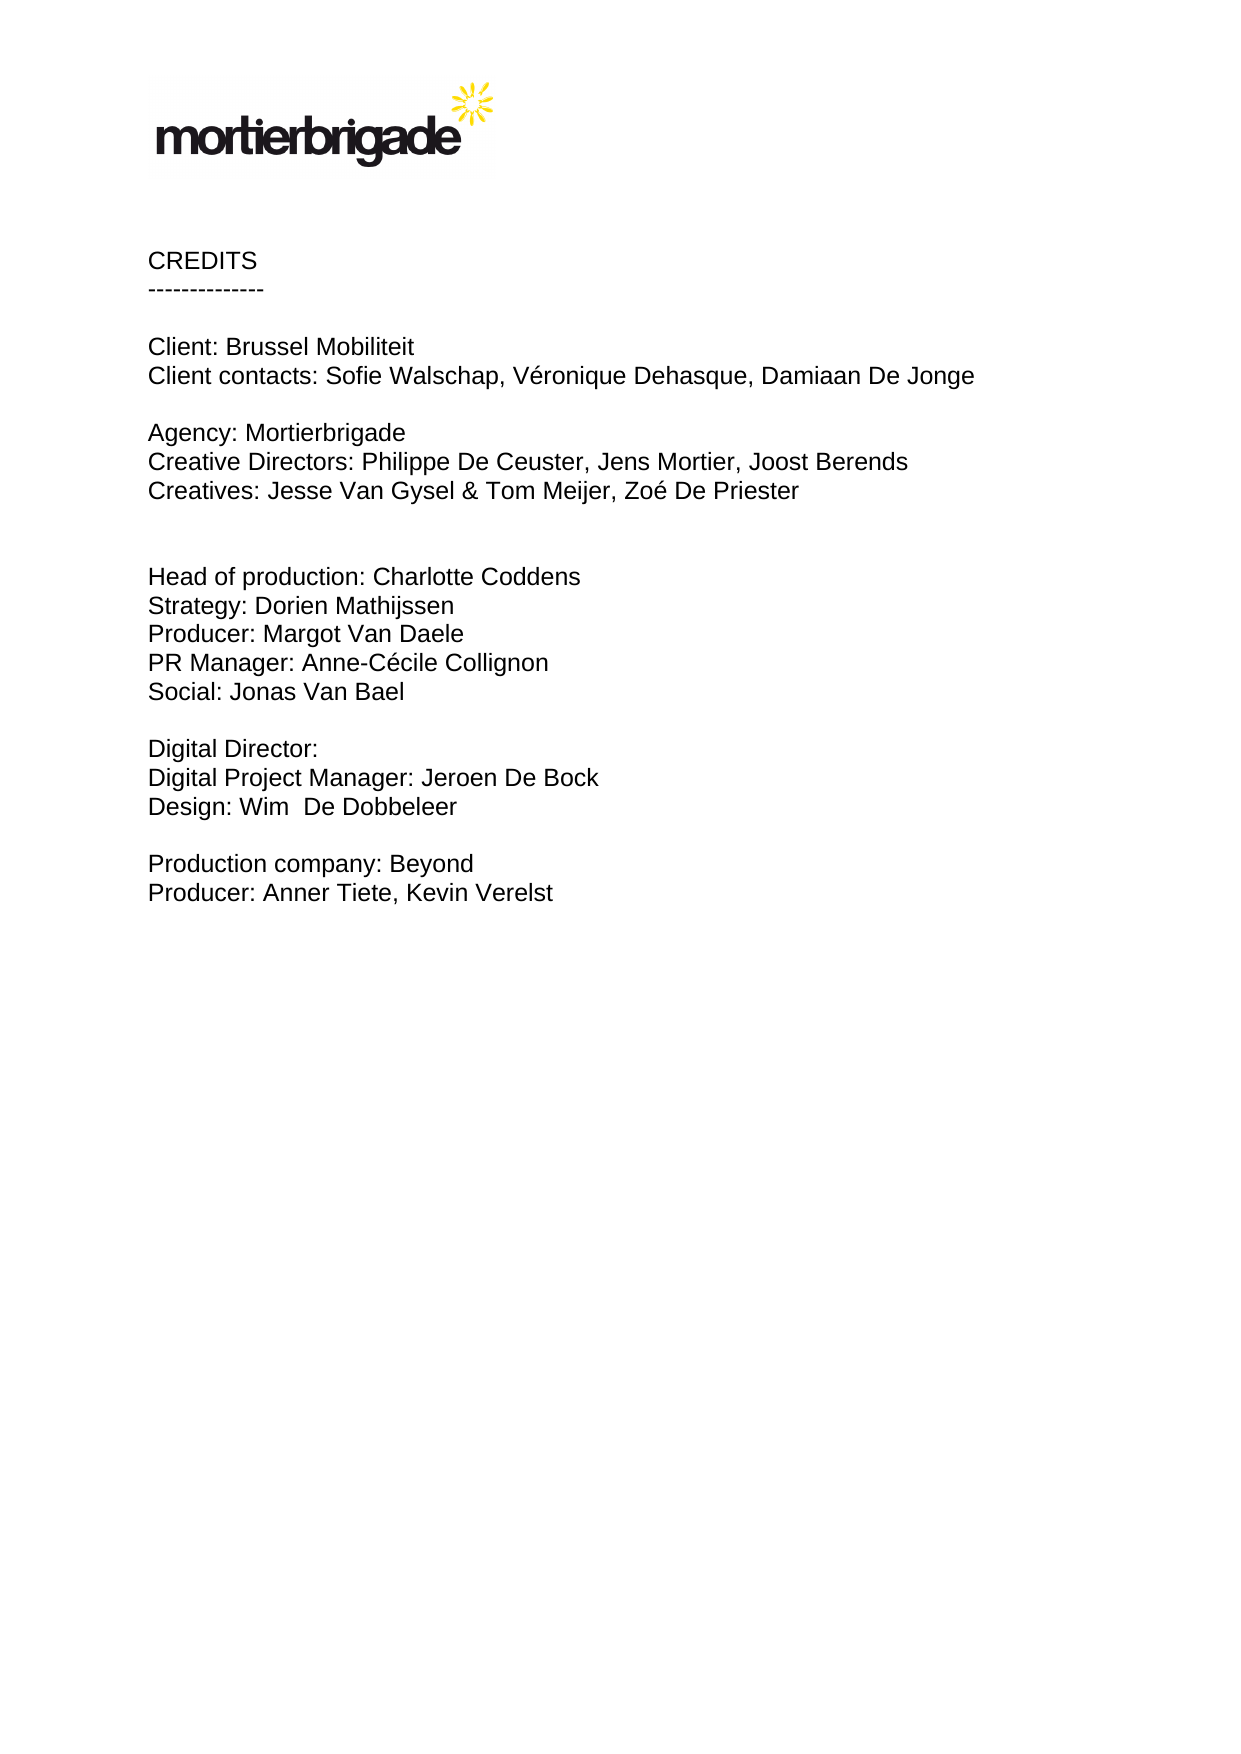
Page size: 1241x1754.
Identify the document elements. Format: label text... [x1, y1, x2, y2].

picture [147, 75, 497, 179]
text Digital Project Manager: Jeroen De Bock [148, 763, 1093, 792]
text Creative Directors: Philippe De Ceuster, Jens Mortier, Joost Berends [148, 447, 1093, 476]
text Head of production: Charlotte Coddens [148, 562, 1093, 591]
text Strategy: Dorien Mathijssen [148, 591, 1093, 619]
text Client: Brussel Mobiliteit [148, 332, 1093, 361]
text Digital Director: [148, 734, 1093, 763]
text Producer: Margot Van Daele [148, 619, 1093, 648]
text Creatives: Jesse Van Gysel & Tom Meijer, Zoé De Priester [148, 476, 1093, 504]
text Design: Wim De Dobbeleer [148, 792, 1093, 821]
text Producer: Anner Tiete, Kevin Verelst [148, 878, 1093, 907]
text Client contacts: Sofie Walschap, Véronique Dehasque, Damiaan De Jonge [148, 361, 1093, 389]
text Social: Jonas Van Bael [148, 677, 1093, 706]
text CREDITS [148, 246, 1093, 274]
text PR Manager: Anne-Cécile Collignon [148, 648, 1093, 677]
text Production company: Beyond [148, 849, 1093, 878]
text Agency: Mortierbrigade [148, 418, 1093, 447]
text -------------- [148, 274, 1093, 303]
